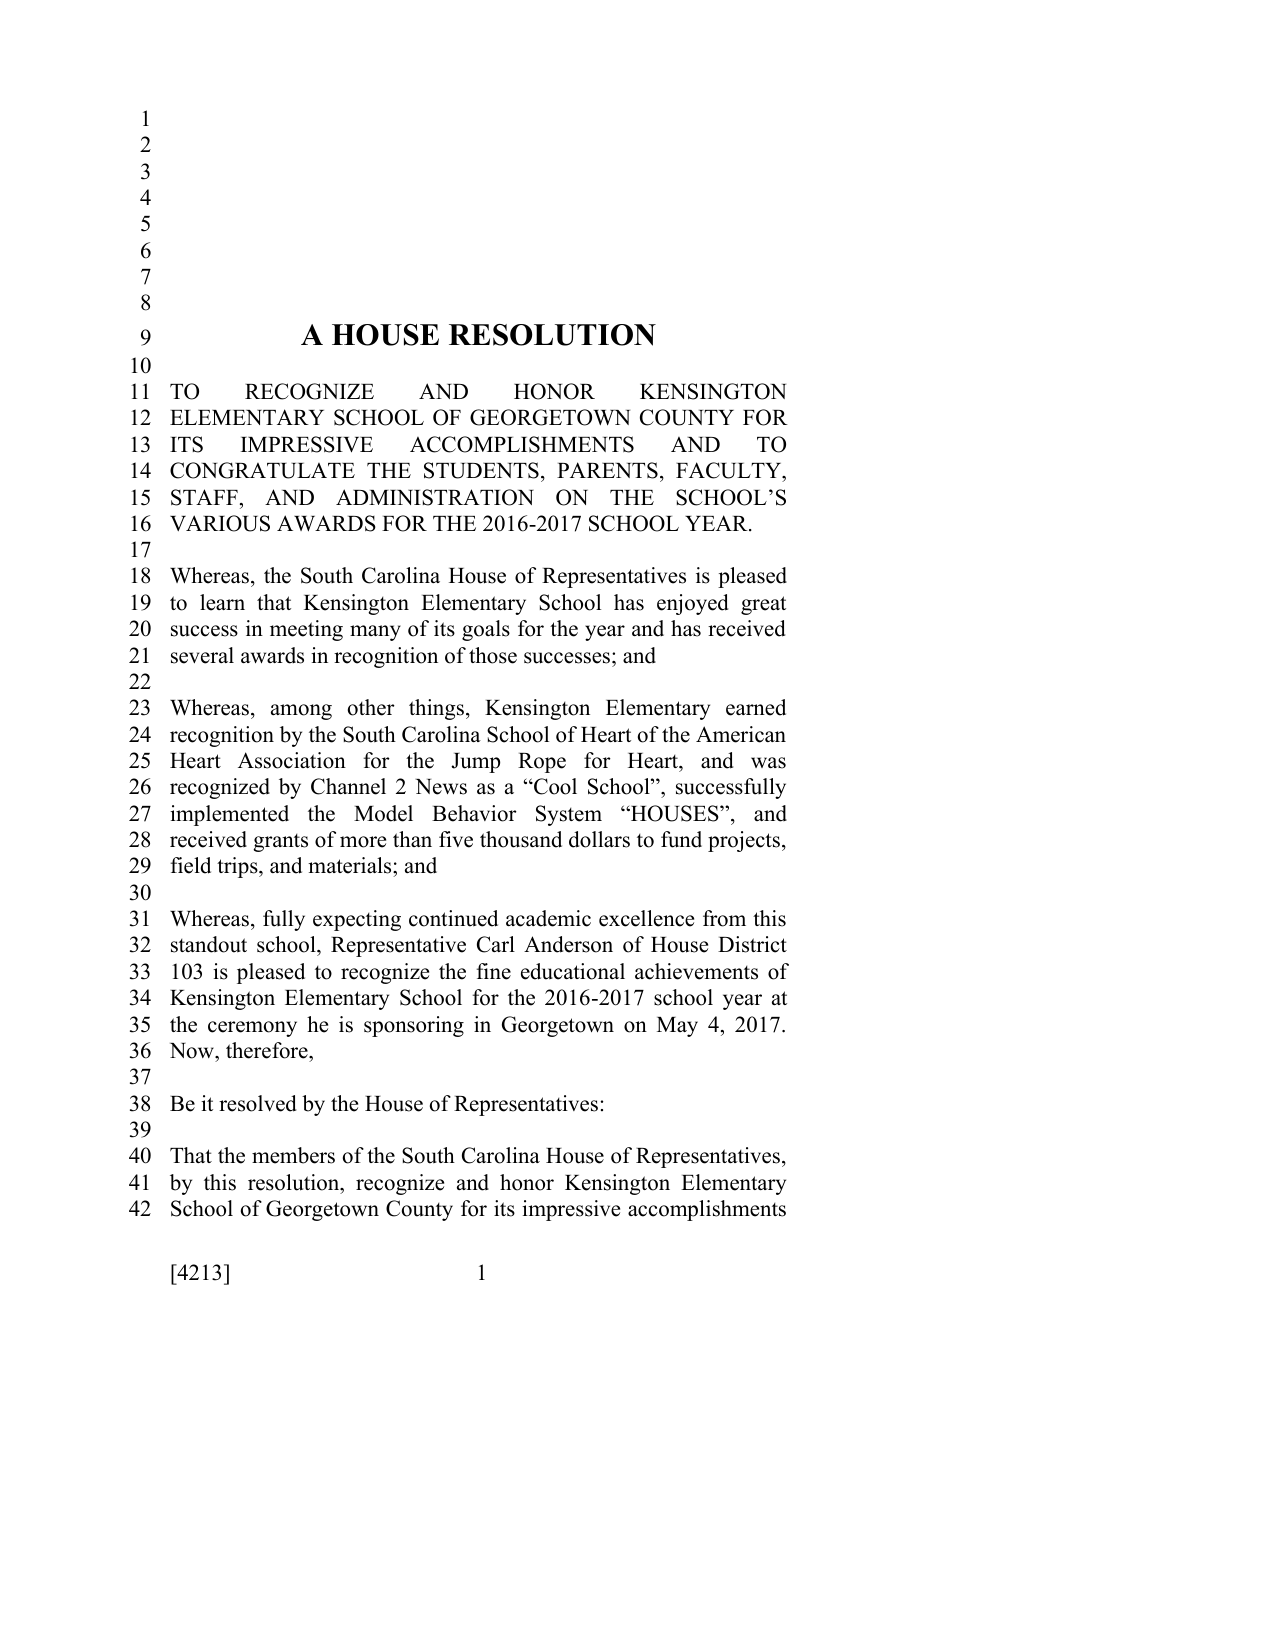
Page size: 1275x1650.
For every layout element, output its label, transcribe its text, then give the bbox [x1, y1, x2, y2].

text Be it resolved by the House of Representatives: [169, 1090, 787, 1116]
text TO RECOGNIZE AND HONOR KENSINGTON ELEMENTARY SCHOOL OF GEORGETOWN COUNTY FOR ITS IMPRESSIVE ACCOMPLISHMENTS AND TO CONGRATULATE THE STUDENTS, PARENTS, FACULTY, STAFF, AND ADMINISTRATION ON THE SCHOOL’S VARIOUS AWARDS FOR THE 2016-2017 SCHOOL YEAR. [169, 378, 787, 536]
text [169, 1142, 787, 1221]
text Whereas, the South Carolina House of Representatives is pleased to learn that Kensington Elementary School has enjoyed great success in meeting many of its goals for the year and has received several awards in recognition of those successes; and [169, 563, 787, 668]
text A HOUSE RESOLUTION [169, 316, 787, 352]
text Whereas, fully expecting continued academic excellence from this standout school, Representative Carl Anderson of House District 103 is pleased to recognize the fine educational achievements of Kensington Elementary School for the 2016-2017 school year at the ceremony he is sponsoring in Georgetown on May 4, 2017. Now, therefore, [169, 905, 787, 1063]
text Whereas, among other things, Kensington Elementary earned recognition by the South Carolina School of Heart of the American Heart Association for the Jump Rope for Heart, and was recognized by Channel 2 News as a “Cool School”, successfully implemented the Model Behavior System “HOUSES”, and received grants of more than five thousand dollars to fund projects, field trips, and materials; and [169, 694, 787, 879]
